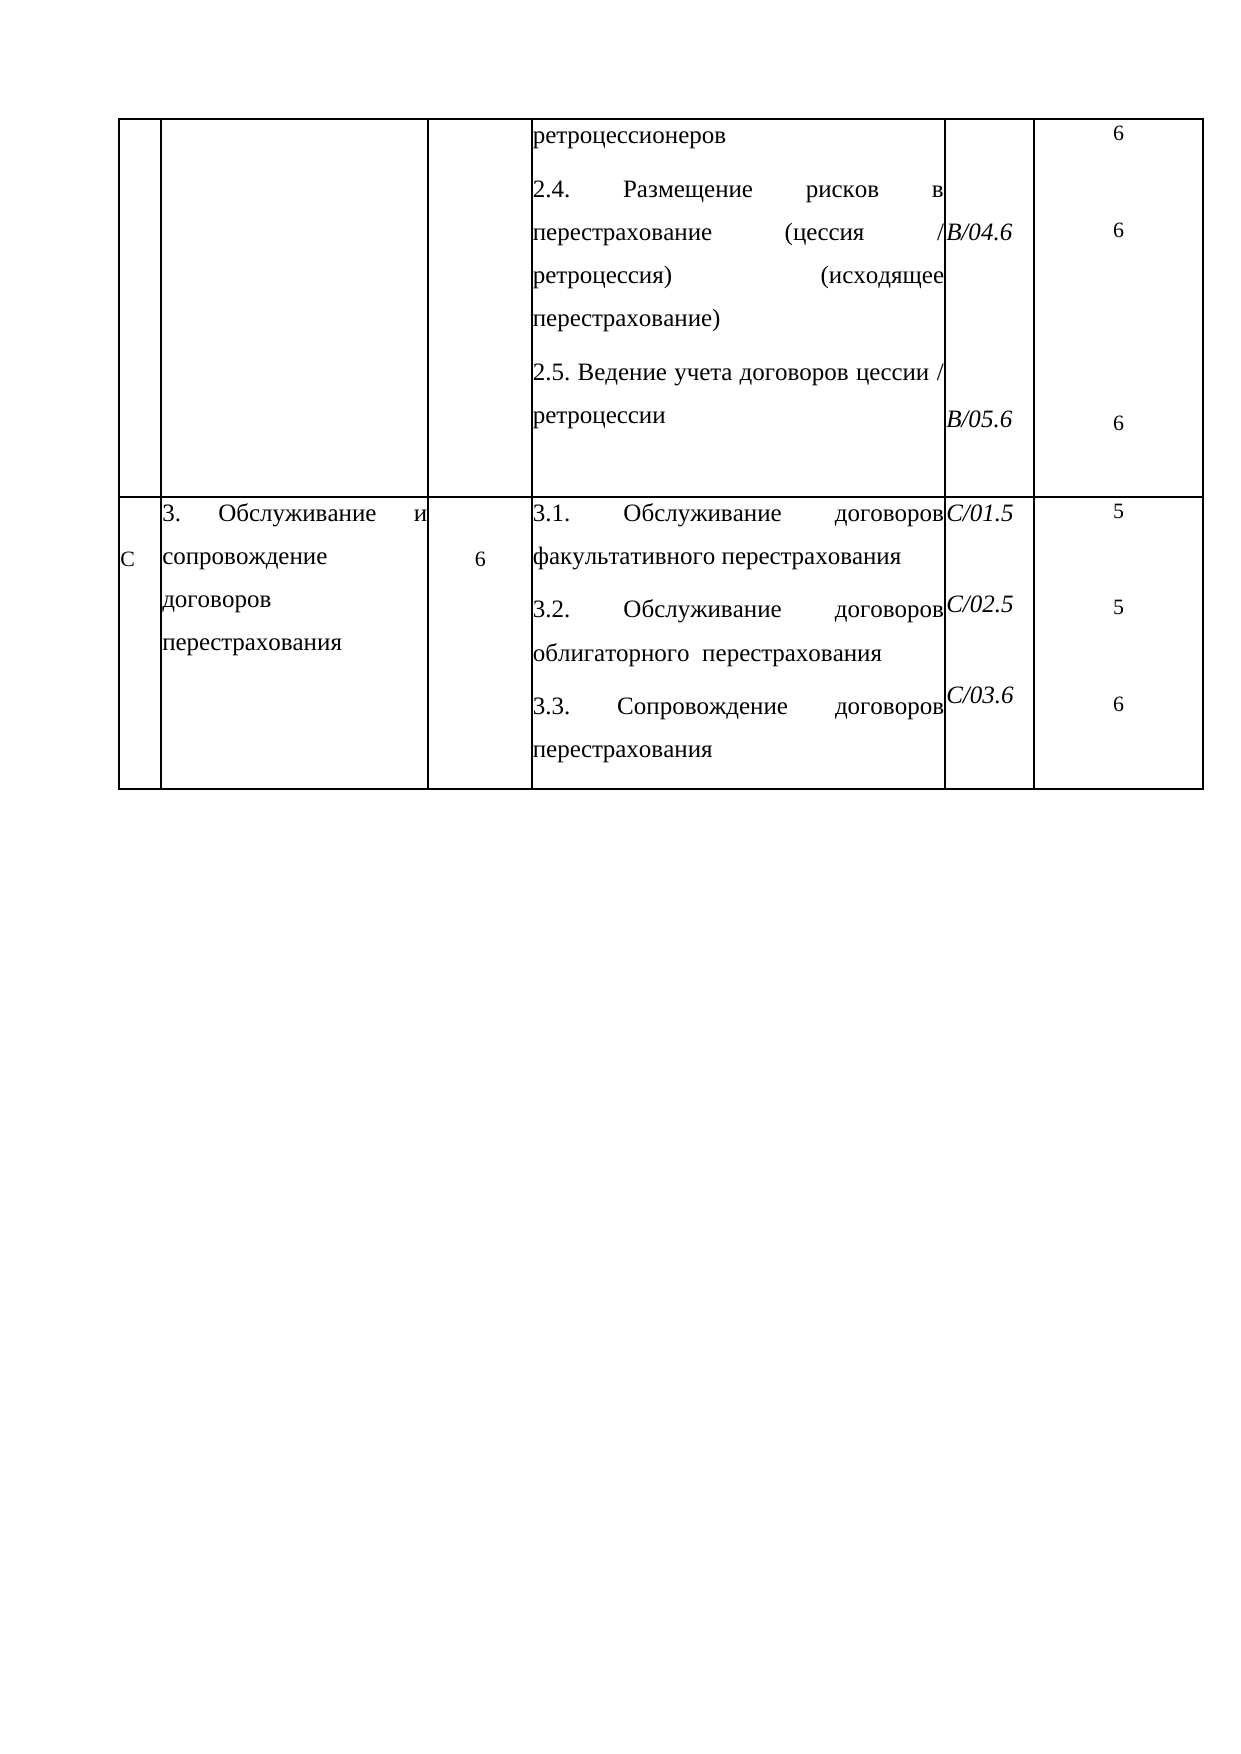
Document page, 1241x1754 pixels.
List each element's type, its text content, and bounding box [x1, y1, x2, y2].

table_cell 6 [429, 498, 531, 788]
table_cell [162, 120, 427, 496]
table_cell 5 5 6 [1035, 498, 1202, 788]
table_cell 6 [429, 120, 531, 496]
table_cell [533, 120, 944, 496]
table_cell C [120, 498, 160, 788]
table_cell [946, 120, 1033, 496]
table_cell 6 6 6 6 6 [1035, 120, 1202, 496]
table_cell C/01.5 C/02.5 C/03.6 [946, 498, 1033, 788]
table_cell 3. Обслуживание и сопровождение договоров перестрахования [162, 498, 427, 788]
table_cell B [120, 120, 160, 496]
table_cell 3.1. Обслуживание договоров факультативного перестрахования 3.2. Обслуживание договоров облигаторного перестрахования 3.3. Сопровождение договоров перестрахования [533, 498, 944, 788]
